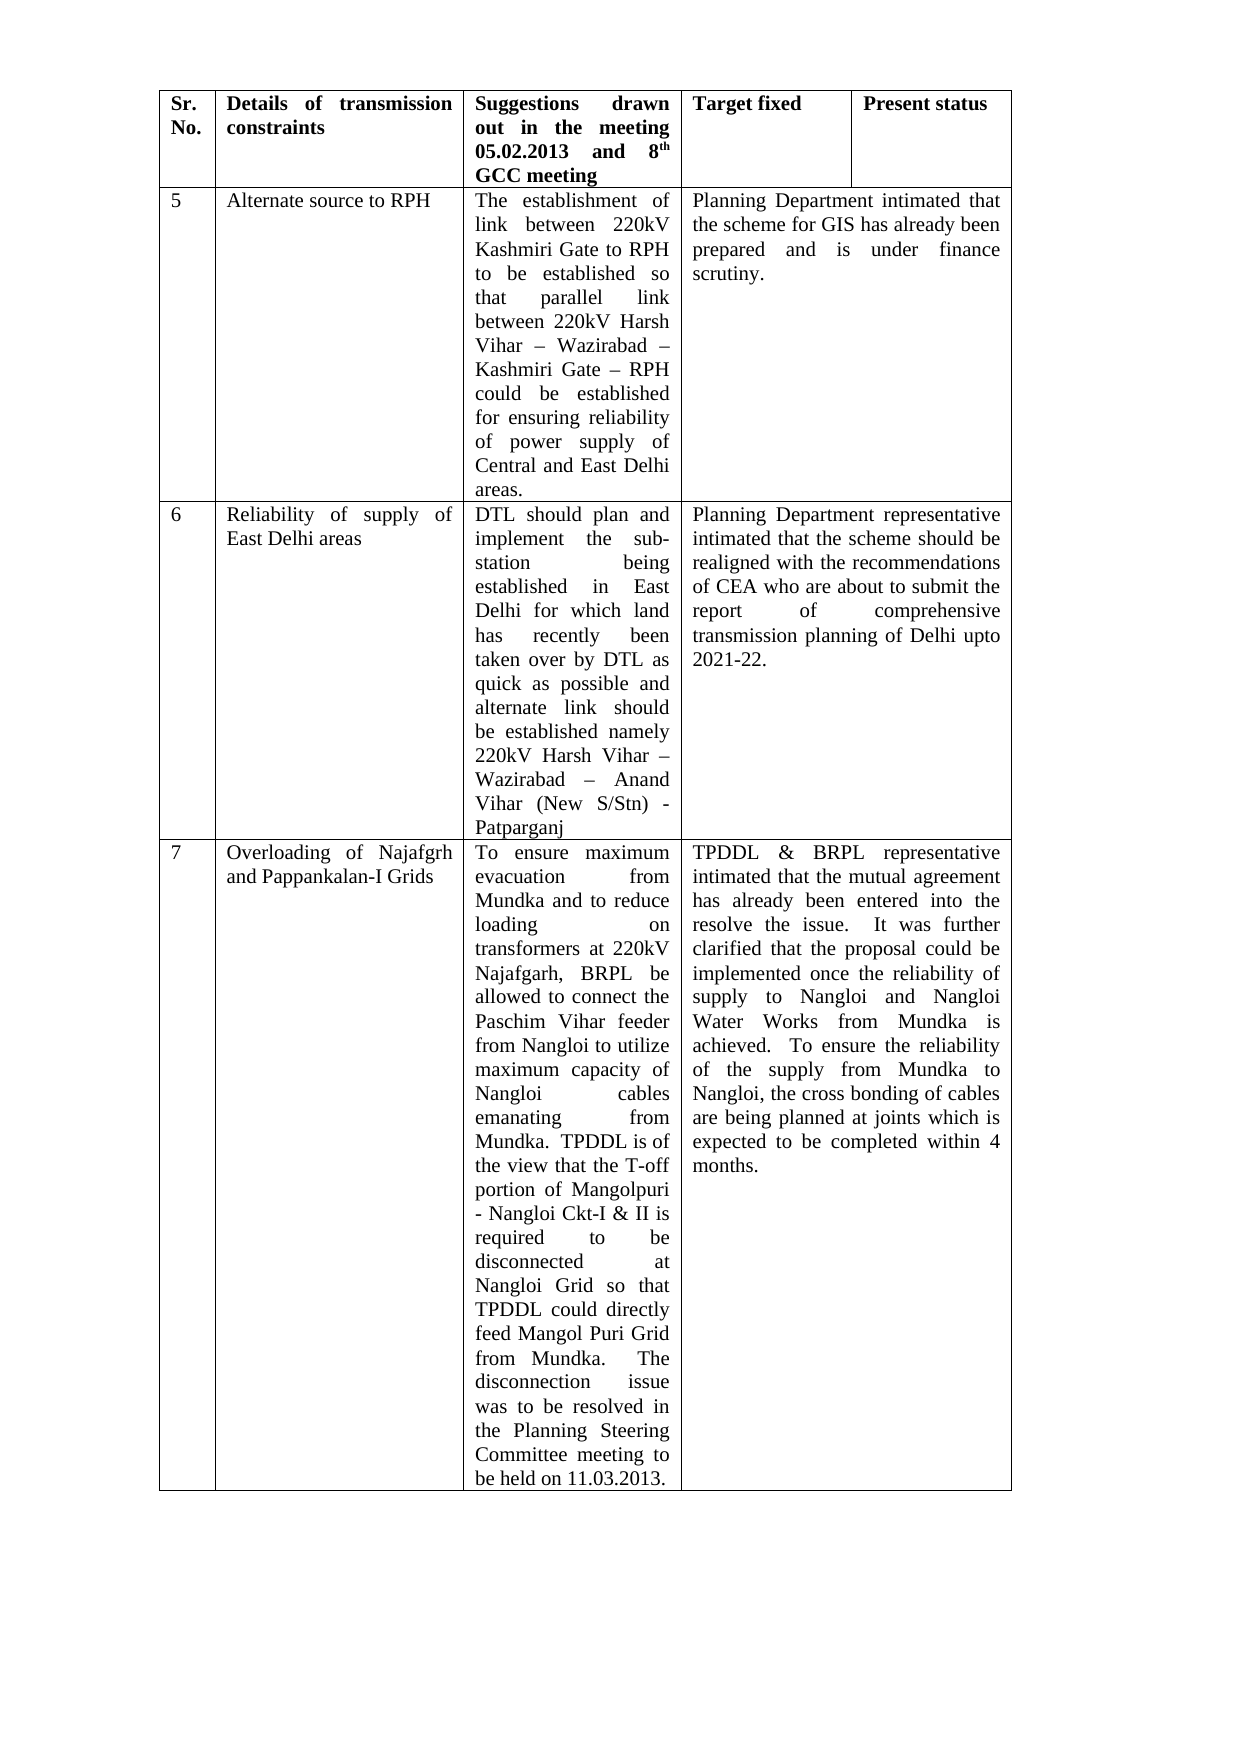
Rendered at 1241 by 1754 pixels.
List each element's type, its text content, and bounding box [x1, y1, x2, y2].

table_cell 7 [160, 840, 215, 1490]
table_cell Planning Department representative intimated that the scheme should be realigned with the recommendations of CEA who are about to submit the report of comprehensive transmission planning of Delhi upto 2021-22. [682, 502, 1011, 839]
table_cell TPDDL & BRPL representative intimated that the mutual agreement has already been entered into the resolve the issue. It was further clarified that the proposal could be implemented once the reliability of supply to Nangloi and Nangloi Water Works from Mundka is achieved. To ensure the reliability of the supply from Mundka to Nangloi, the cross bonding of cables are being planned at joints which is expected to be completed within 4 months. [682, 840, 1011, 1490]
table_cell 6 [160, 502, 215, 839]
table_header Present status [852, 91, 1011, 187]
table_cell Planning Department intimated that the scheme for GIS has already been prepared and is under finance scrutiny. [682, 188, 1011, 501]
table_header Target fixed [682, 91, 851, 187]
table_header Sr. No. [160, 91, 215, 187]
table_cell The establishment of link between 220kV Kashmiri Gate to RPH to be established so that parallel link between 220kV Harsh Vihar – Wazirabad – Kashmiri Gate – RPH could be established for ensuring reliability of power supply of Central and East Delhi areas. [464, 188, 681, 501]
table_cell To ensure maximum evacuation from Mundka and to reduce loading on transformers at 220kV Najafgarh, BRPL be allowed to connect the Paschim Vihar feeder from Nangloi to utilize maximum capacity of Nangloi cables emanating from Mundka. TPDDL is of the view that the T-off portion of Mangolpuri - Nangloi Ckt-I & II is required to be disconnected at Nangloi Grid so that TPDDL could directly feed Mangol Puri Grid from Mundka. The disconnection issue was to be resolved in the Planning Steering Committee meeting to be held on 11.03.2013. [464, 840, 681, 1490]
table_header Suggestions drawn out in the meeting 05.02.2013 and 8th GCC meeting [464, 91, 681, 187]
table_cell Overloading of Najafgrh and Pappankalan-I Grids [216, 840, 463, 1490]
table_header Details of transmission constraints [216, 91, 463, 187]
table_cell Reliability of supply of East Delhi areas [216, 502, 463, 839]
table_cell DTL should plan and implement the sub-station being established in East Delhi for which land has recently been taken over by DTL as quick as possible and alternate link should be established namely 220kV Harsh Vihar – Wazirabad – Anand Vihar (New S/Stn) - Patparganj [464, 502, 681, 839]
table_cell Alternate source to RPH [216, 188, 463, 501]
table_cell 5 [160, 188, 215, 501]
